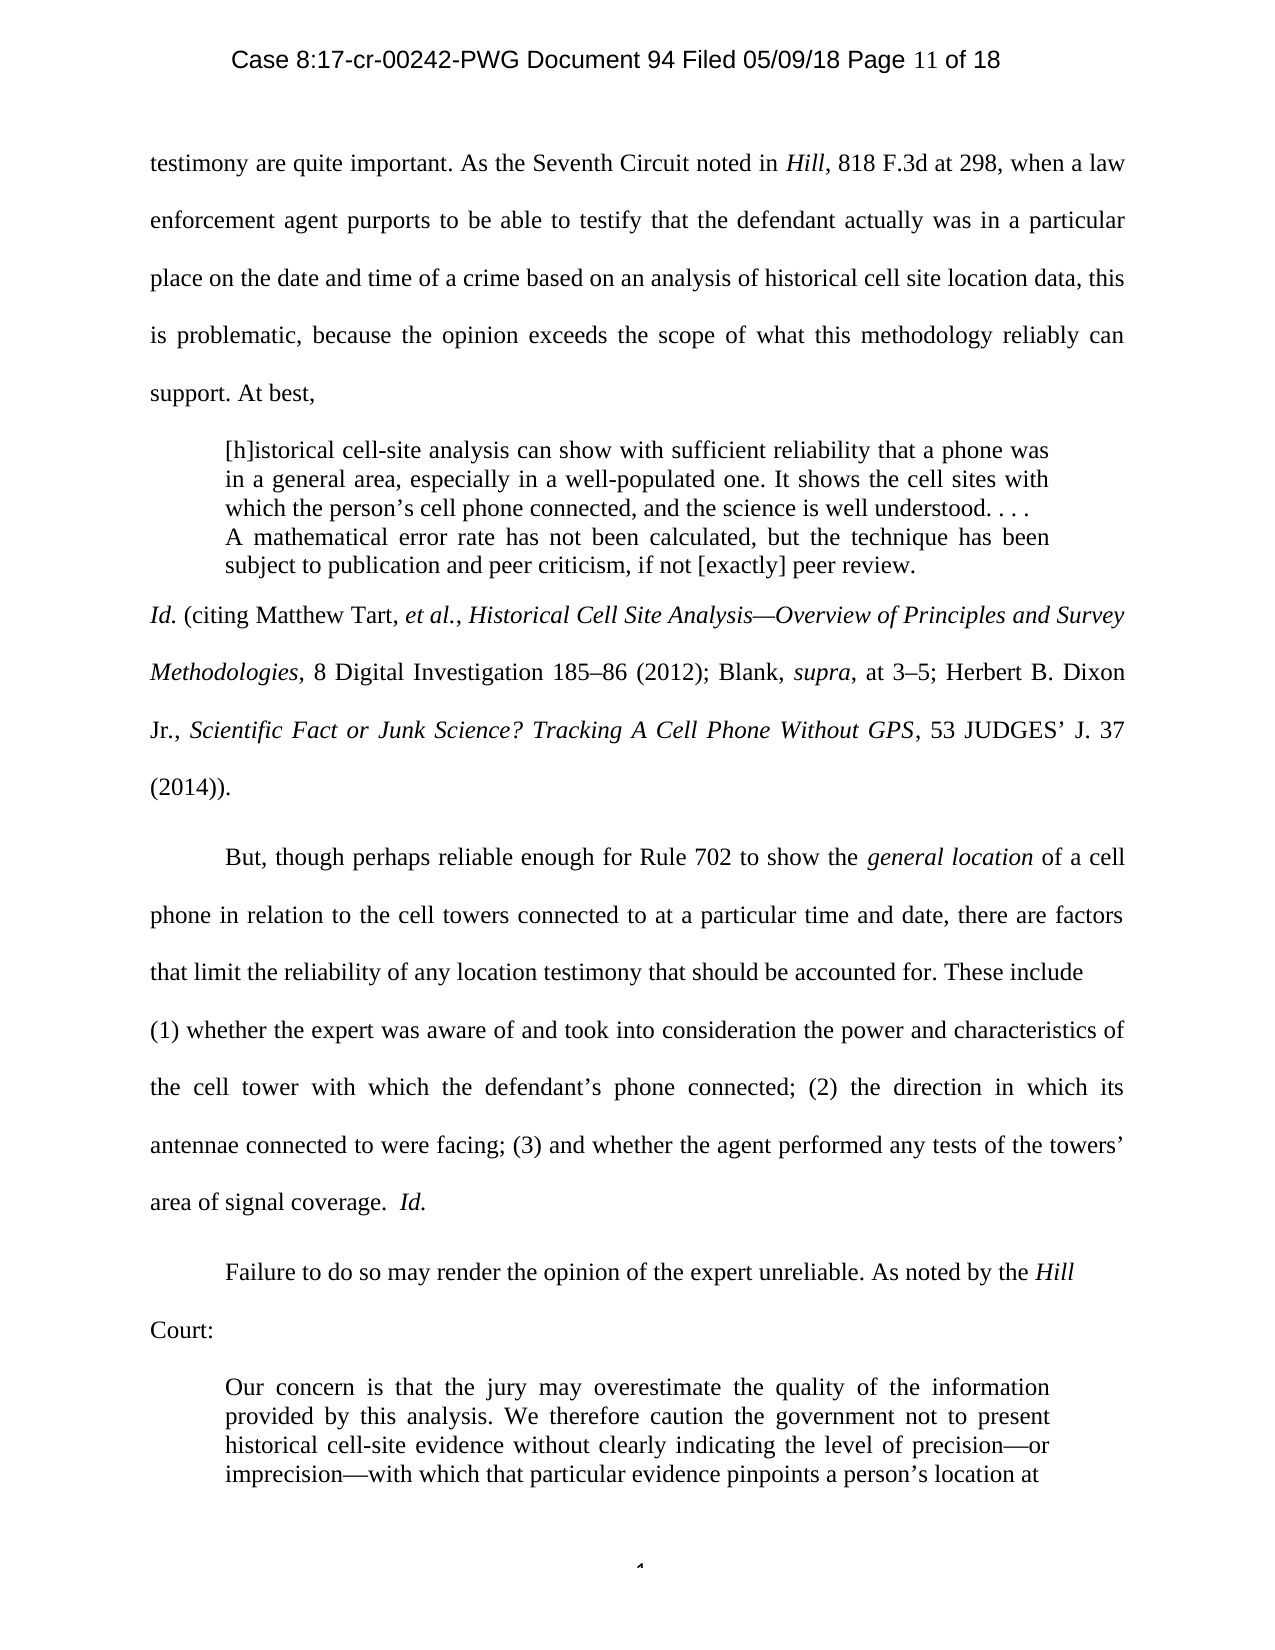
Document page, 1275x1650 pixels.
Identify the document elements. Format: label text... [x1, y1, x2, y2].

text But, though perhaps reliable enough for Rule 702 to show the general location of a cell phone in relation to the cell towers connected to at a particular time and date, there are factors that limit the reliability of any location testimony that should be accounted for. These include [150, 842, 1125, 986]
text [h]istorical cell-site analysis can show with sufficient reliability that a phone was in a general area, especially in a well-populated one. It shows the cell sites with which the person’s cell phone connected, and the science is well understood. . . . [225, 435, 1050, 522]
text Court: [150, 1315, 1137, 1344]
text (1) whether the expert was aware of and took into consideration the power and characteristics of the cell tower with which the defendant’s phone connected; (2) the direction in which its antennae connected to were facing; (3) and whether the agent performed any tests of the towers’ area of signal coverage. Id. [150, 1015, 1125, 1216]
text Failure to do so may render the opinion of the expert unreliable. As noted by the Hill [225, 1257, 1137, 1286]
text Id. (citing Matthew Tart, et al., Historical Cell Site Analysis—Overview of Principles and Survey Methodologies, 8 Digital Investigation 185–86 (2012); Blank, supra, at 3–5; Herbert B. Dixon Jr., Scientific Fact or Junk Science? Tracking A Cell Phone Without GPS, 53 JUDGES’ J. 37 (2014)). [150, 600, 1125, 801]
text A mathematical error rate has not been calculated, but the technique has been subject to publication and peer criticism, if not [exactly] peer review. [225, 522, 1051, 579]
text Our concern is that the jury may overestimate the quality of the information provided by this analysis. We therefore caution the government not to present historical cell-site evidence without clearly indicating the level of precision—or imprecision—with which that particular evidence pinpoints a person’s location at [225, 1372, 1051, 1487]
text testimony are quite important. As the Seventh Circuit noted in Hill, 818 F.3d at 298, when a law enforcement agent purports to be able to testify that the defendant actually was in a particular place on the date and time of a crime based on an analysis of historical cell site location data, this is problematic, because the opinion exceeds the scope of what this methodology reliably can support. At best, [150, 148, 1126, 407]
